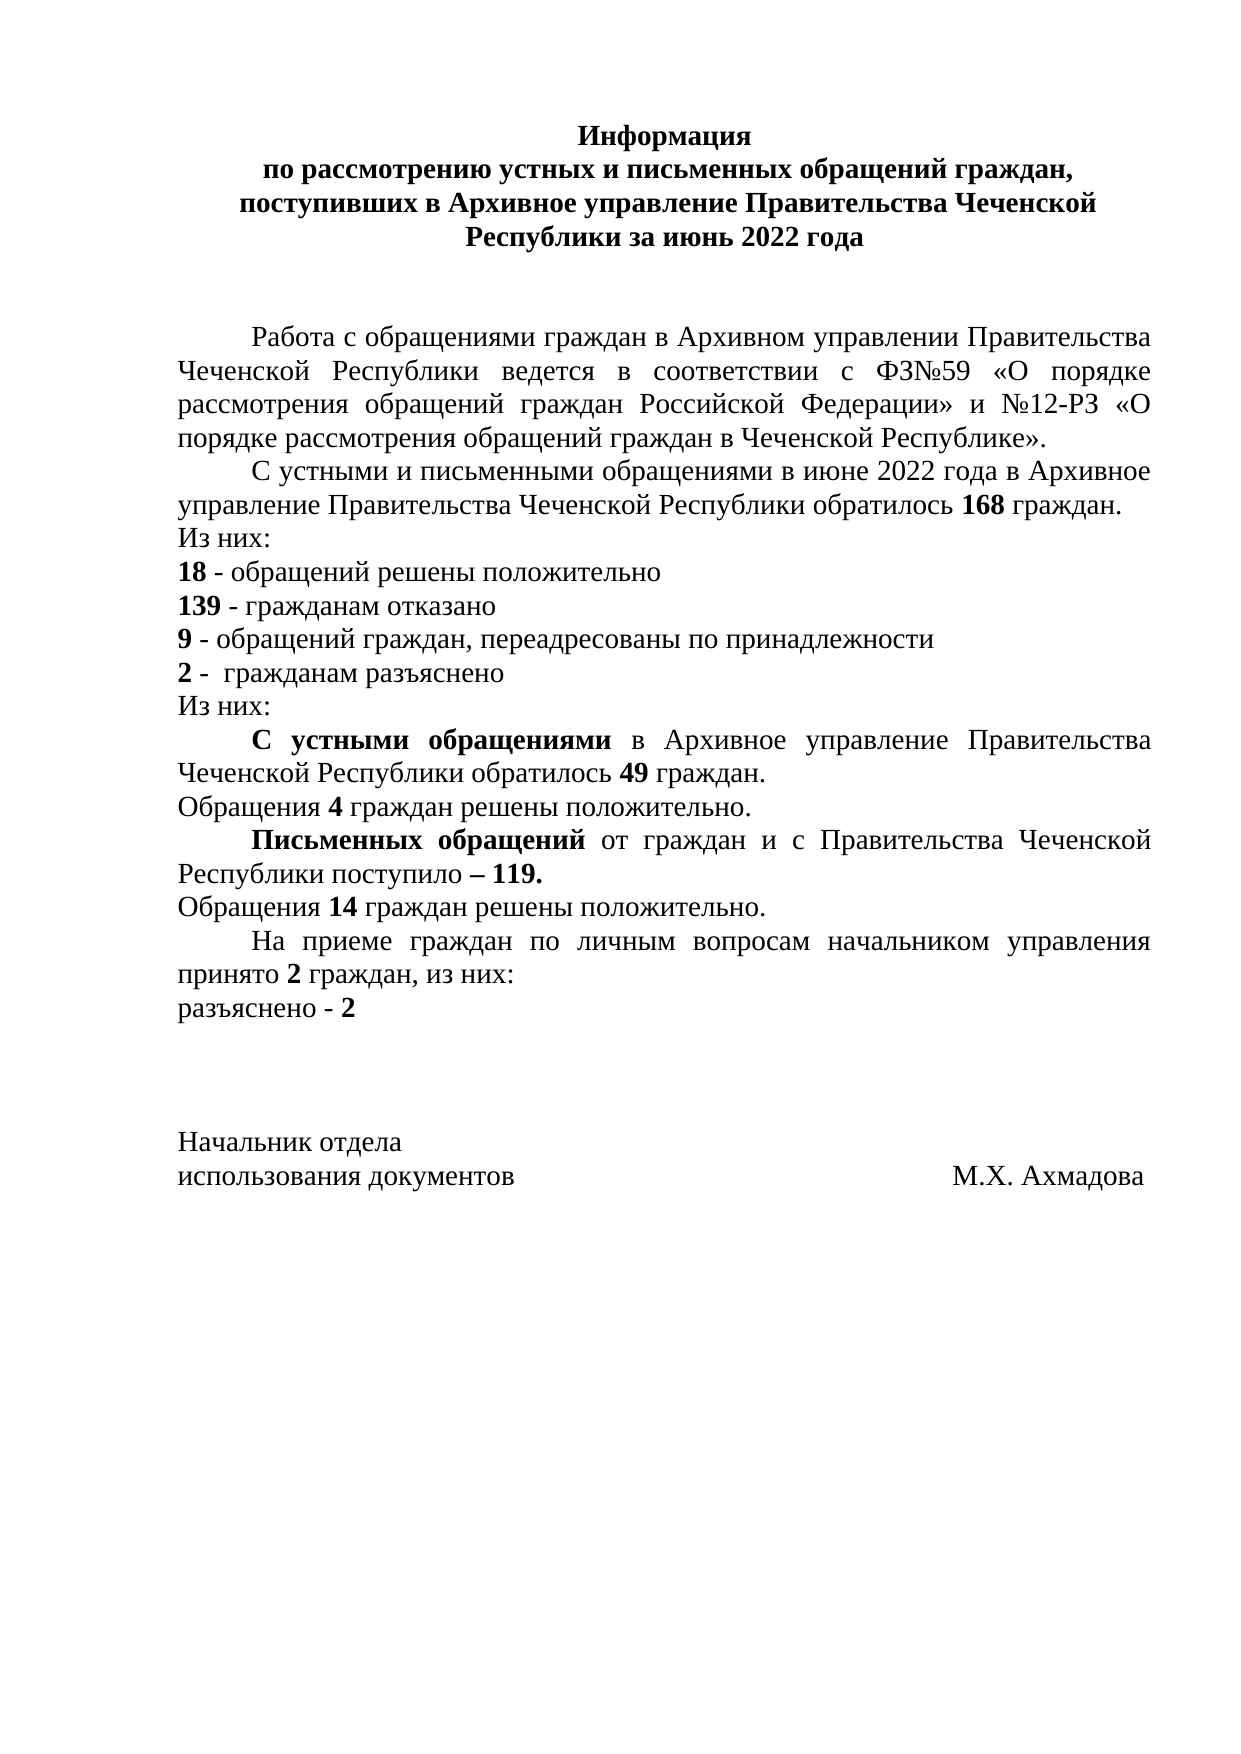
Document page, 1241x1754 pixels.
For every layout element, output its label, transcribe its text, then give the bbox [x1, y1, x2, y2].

text 2 - гражданам разъяснено [177, 655, 1152, 688]
text по рассмотрению устных и письменных обращений граждан, [177, 152, 1152, 185]
text Письменных обращений от граждан и с Правительства Чеченской Республики поступило – 119. [177, 822, 1152, 889]
text С устными обращениями в Архивное управление Правительства Чеченской Республики обратилось 49 граждан. [177, 722, 1152, 789]
text разъяснено - 2 [177, 990, 1152, 1024]
text использования документов М.Х. Ахмадова [177, 1158, 1152, 1191]
text 9 - обращений граждан, переадресованы по принадлежности [177, 621, 1152, 655]
text 18 - обращений решены положительно [177, 554, 1152, 588]
text 139 - гражданам отказано [177, 588, 1152, 621]
text На приеме граждан по личным вопросам начальником управления принято 2 граждан, из них: [177, 923, 1152, 990]
text Работа с обращениями граждан в Архивном управлении Правительства Чеченской Республики ведется в соответствии с ФЗ№59 «О порядке рассмотрения обращений граждан Российской Федерации» и №12-РЗ «О порядке рассмотрения обращений граждан в Чеченской Республике». [177, 319, 1152, 453]
text Обращения 14 граждан решены положительно. [177, 889, 1152, 923]
text Обращения 4 граждан решены положительно. [177, 789, 1152, 822]
text Информация [177, 118, 1152, 152]
text Начальник отдела [177, 1124, 1152, 1158]
text Из них: [177, 521, 1152, 554]
text поступивших в Архивное управление Правительства Чеченской Республики за июнь 2022 года [177, 185, 1152, 252]
text С устными и письменными обращениями в июне 2022 года в Архивное управление Правительства Чеченской Республики обратилось 168 граждан. [177, 453, 1152, 521]
text Из них: [177, 688, 1152, 722]
